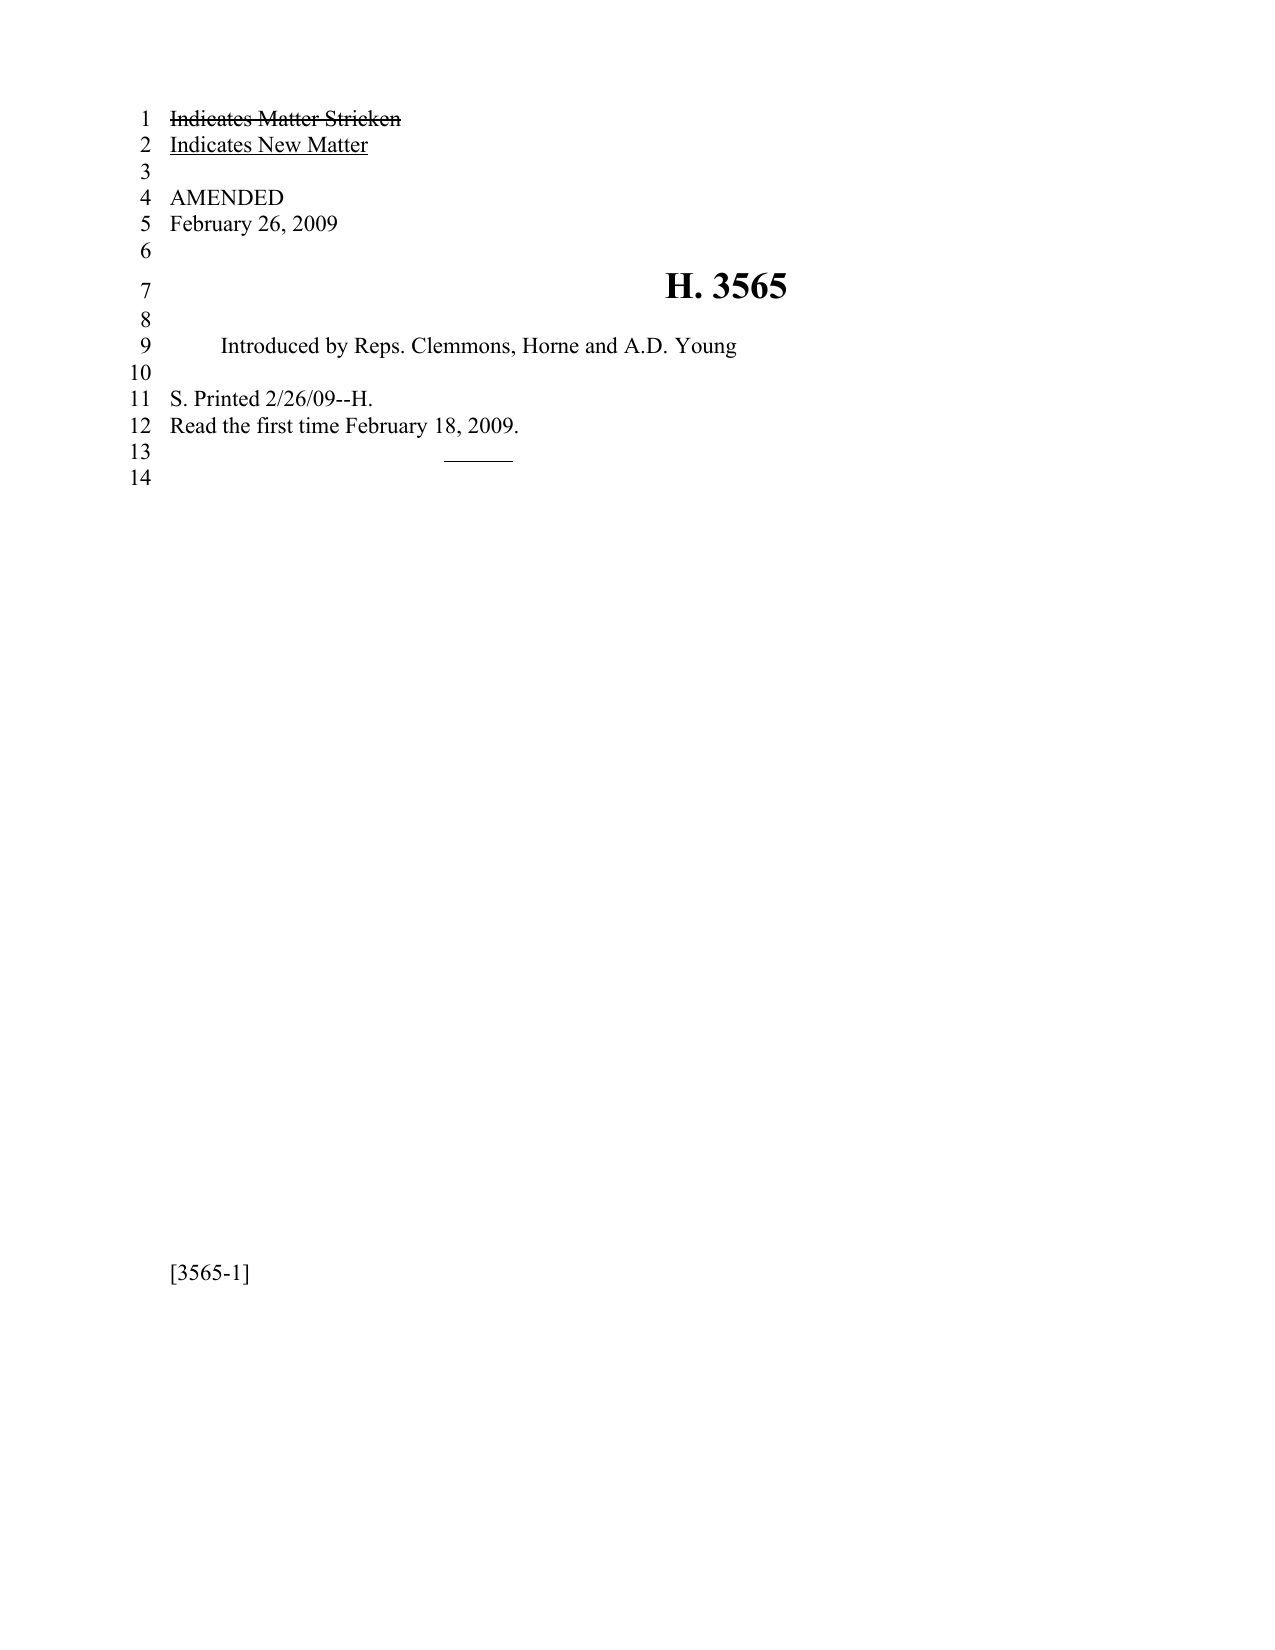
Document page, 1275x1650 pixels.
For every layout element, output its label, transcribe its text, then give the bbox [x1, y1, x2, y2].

text Indicates New Matter [169, 131, 787, 158]
text Read the first time February 18, 2009. [169, 412, 787, 438]
text Indicates Matter Stricken [169, 105, 787, 131]
text Introduced by Reps. Clemmons, Horne and A.D. Young [169, 333, 787, 359]
text AMENDED [169, 184, 787, 210]
text H. 3565 [169, 263, 787, 306]
text February 26, 2009 [169, 210, 787, 237]
text S. Printed 2/26/09--H. [169, 385, 787, 412]
